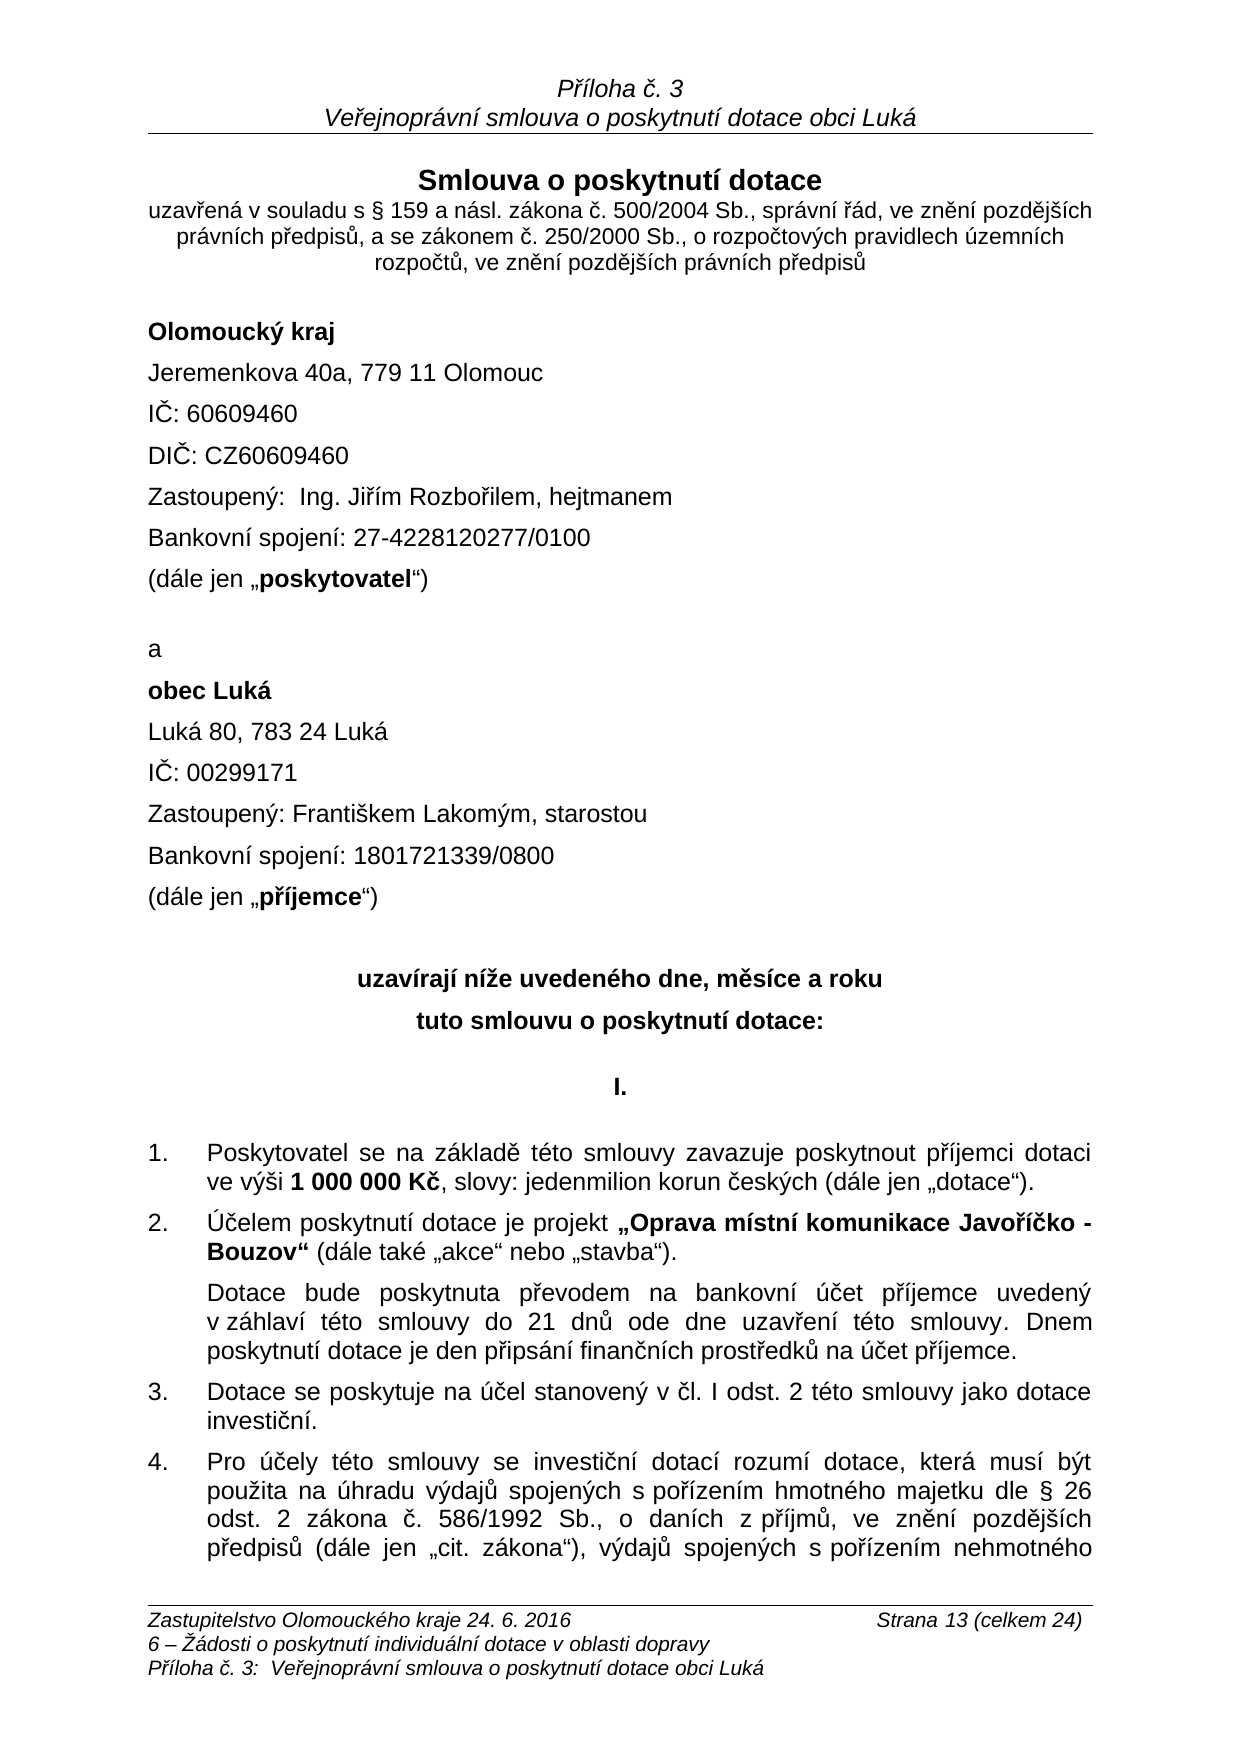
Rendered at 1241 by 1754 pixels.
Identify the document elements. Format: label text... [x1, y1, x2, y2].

text Luká 80, 783 24 Luká [148, 717, 1093, 746]
text uzavřená v souladu s § 159 a násl. zákona č. 500/2004 Sb., správní řád, ve znění pozdějších právních předpisů, a se zákonem č. 250/2000 Sb., o rozpočtových pravidlech územních rozpočtů, ve znění pozdějších právních předpisů [148, 197, 1093, 276]
text (dále jen „poskytovatel“) [148, 564, 1093, 593]
list Poskytovatel se na základě této smlouvy zavazuje poskytnout příjemci dotaci ve výši 1 000 000 Kč, slovy: jedenmilion korun českých (dále jen „dotace“). [148, 1138, 1093, 1196]
text Zastoupený: Františkem Lakomým, starostou [148, 799, 1093, 828]
text a [148, 634, 1093, 663]
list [148, 1447, 1093, 1562]
text tuto smlouvu o poskytnutí dotace: [148, 1006, 1093, 1034]
text Dotace bude poskytnuta převodem na bankovní účet příjemce uvedený v záhlaví této smlouvy do 21 dnů ode dne uzavření této smlouvy. Dnem poskytnutí dotace je den připsání finančních prostředků na účet příjemce. [207, 1278, 1093, 1364]
text obec Luká [148, 676, 1093, 704]
text Jeremenkova 40a, 779 11 Olomouc [148, 358, 1093, 387]
text IČ: 60609460 [148, 399, 1093, 428]
list Dotace se poskytuje na účel stanovený v čl. I odst. 2 této smlouvy jako dotace investiční. [148, 1377, 1093, 1434]
text Smlouva o poskytnutí dotace [148, 163, 1093, 197]
text Zastoupený: Ing. Jiřím Rozbořilem, hejtmanem [148, 482, 1093, 511]
text IČ: 00299171 [148, 758, 1093, 787]
text (dále jen „příjemce“) [148, 882, 1093, 911]
text Olomoucký kraj [148, 317, 1093, 346]
text DIČ: CZ60609460 [148, 441, 1093, 469]
list Účelem poskytnutí dotace je projekt „Oprava místní komunikace Javoříčko - Bouzov“ (dále také „akce“ nebo „stavba“). [148, 1208, 1093, 1266]
text Bankovní spojení: 1801721339/0800 [148, 841, 1093, 869]
text uzavírají níže uvedeného dne, měsíce a roku [148, 964, 1093, 993]
text Bankovní spojení: 27-4228120277/0100 [148, 523, 1093, 552]
text I. [148, 1072, 1093, 1101]
